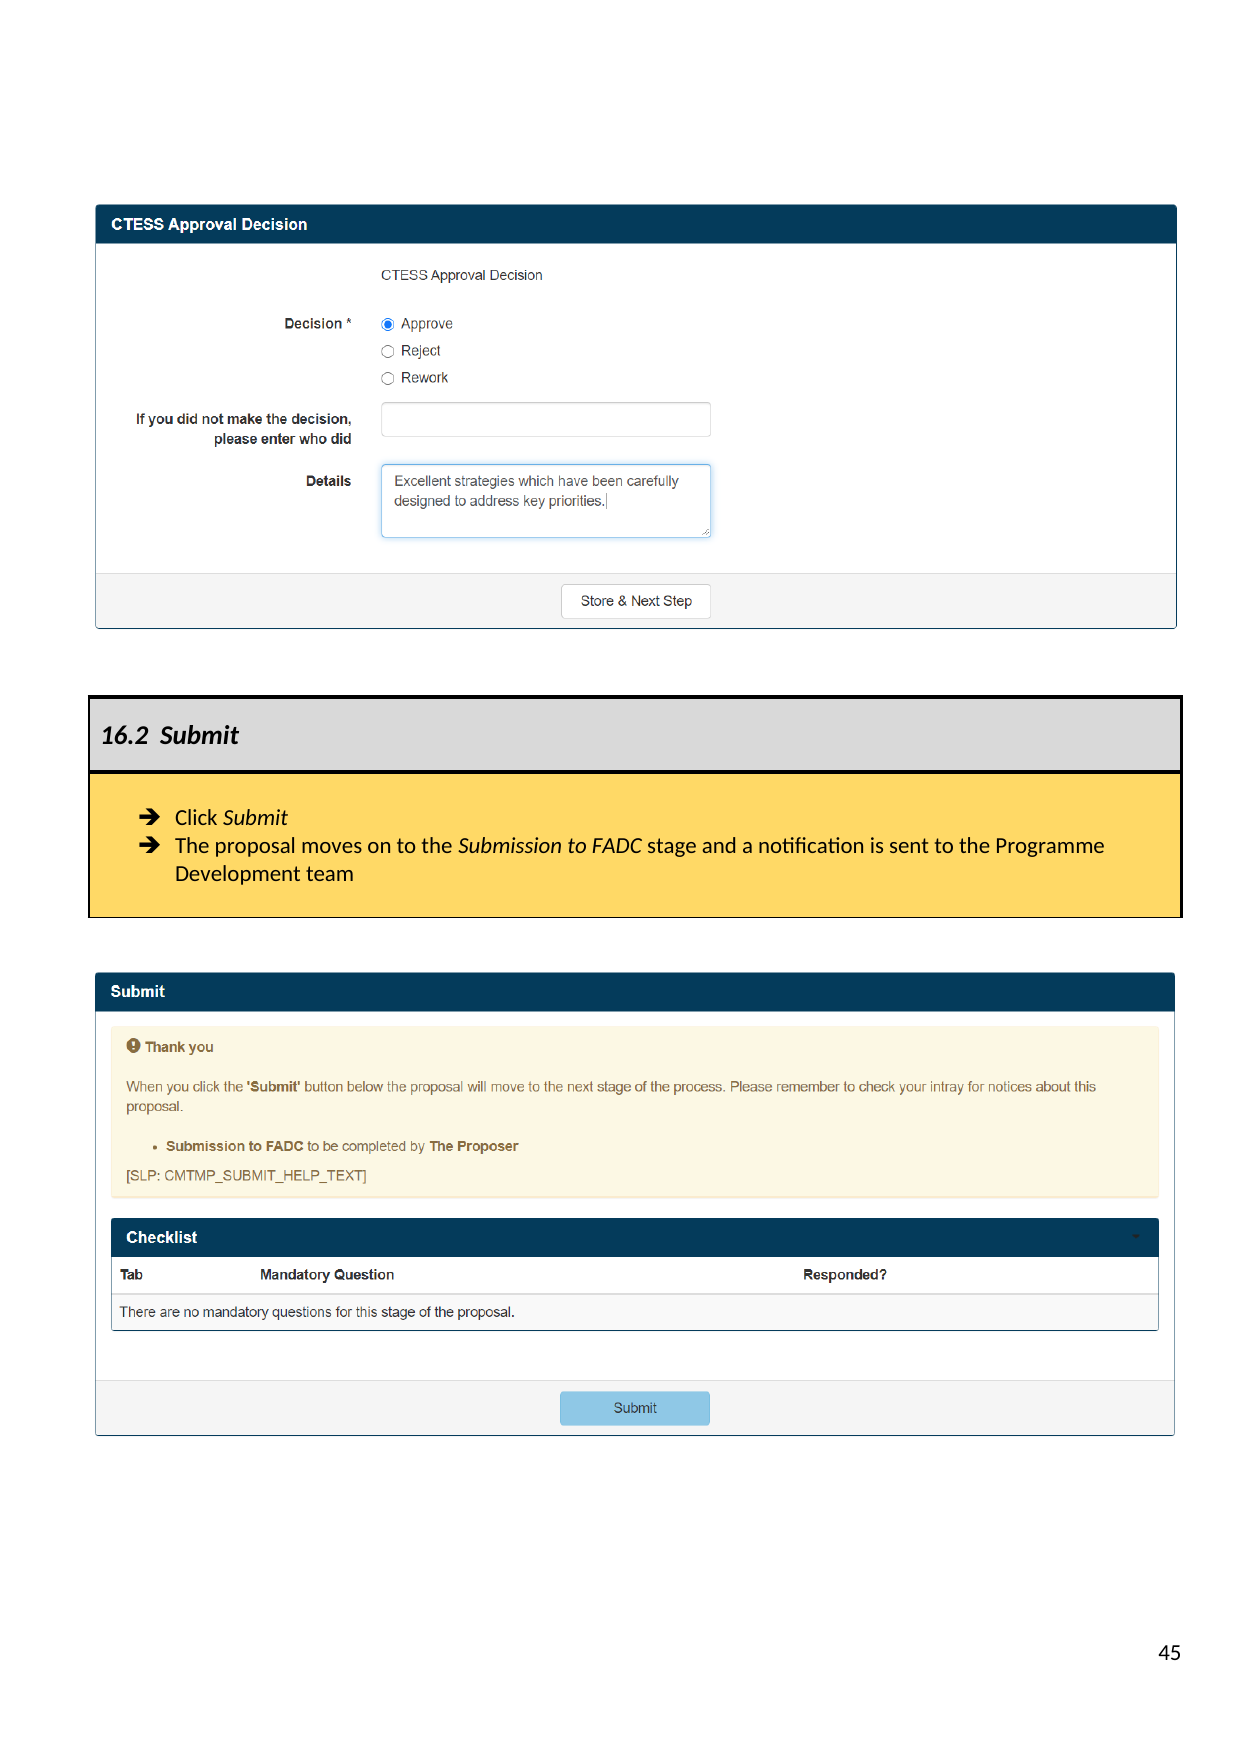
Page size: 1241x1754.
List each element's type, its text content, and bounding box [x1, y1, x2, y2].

table_header Submit [90, 699, 1180, 770]
picture [88, 965, 1182, 1445]
table_cell Click Submit The proposal moves on to the Submission to FADC stage and a notification is sent to the Programme Development team [90, 774, 1180, 917]
picture [88, 197, 1182, 630]
